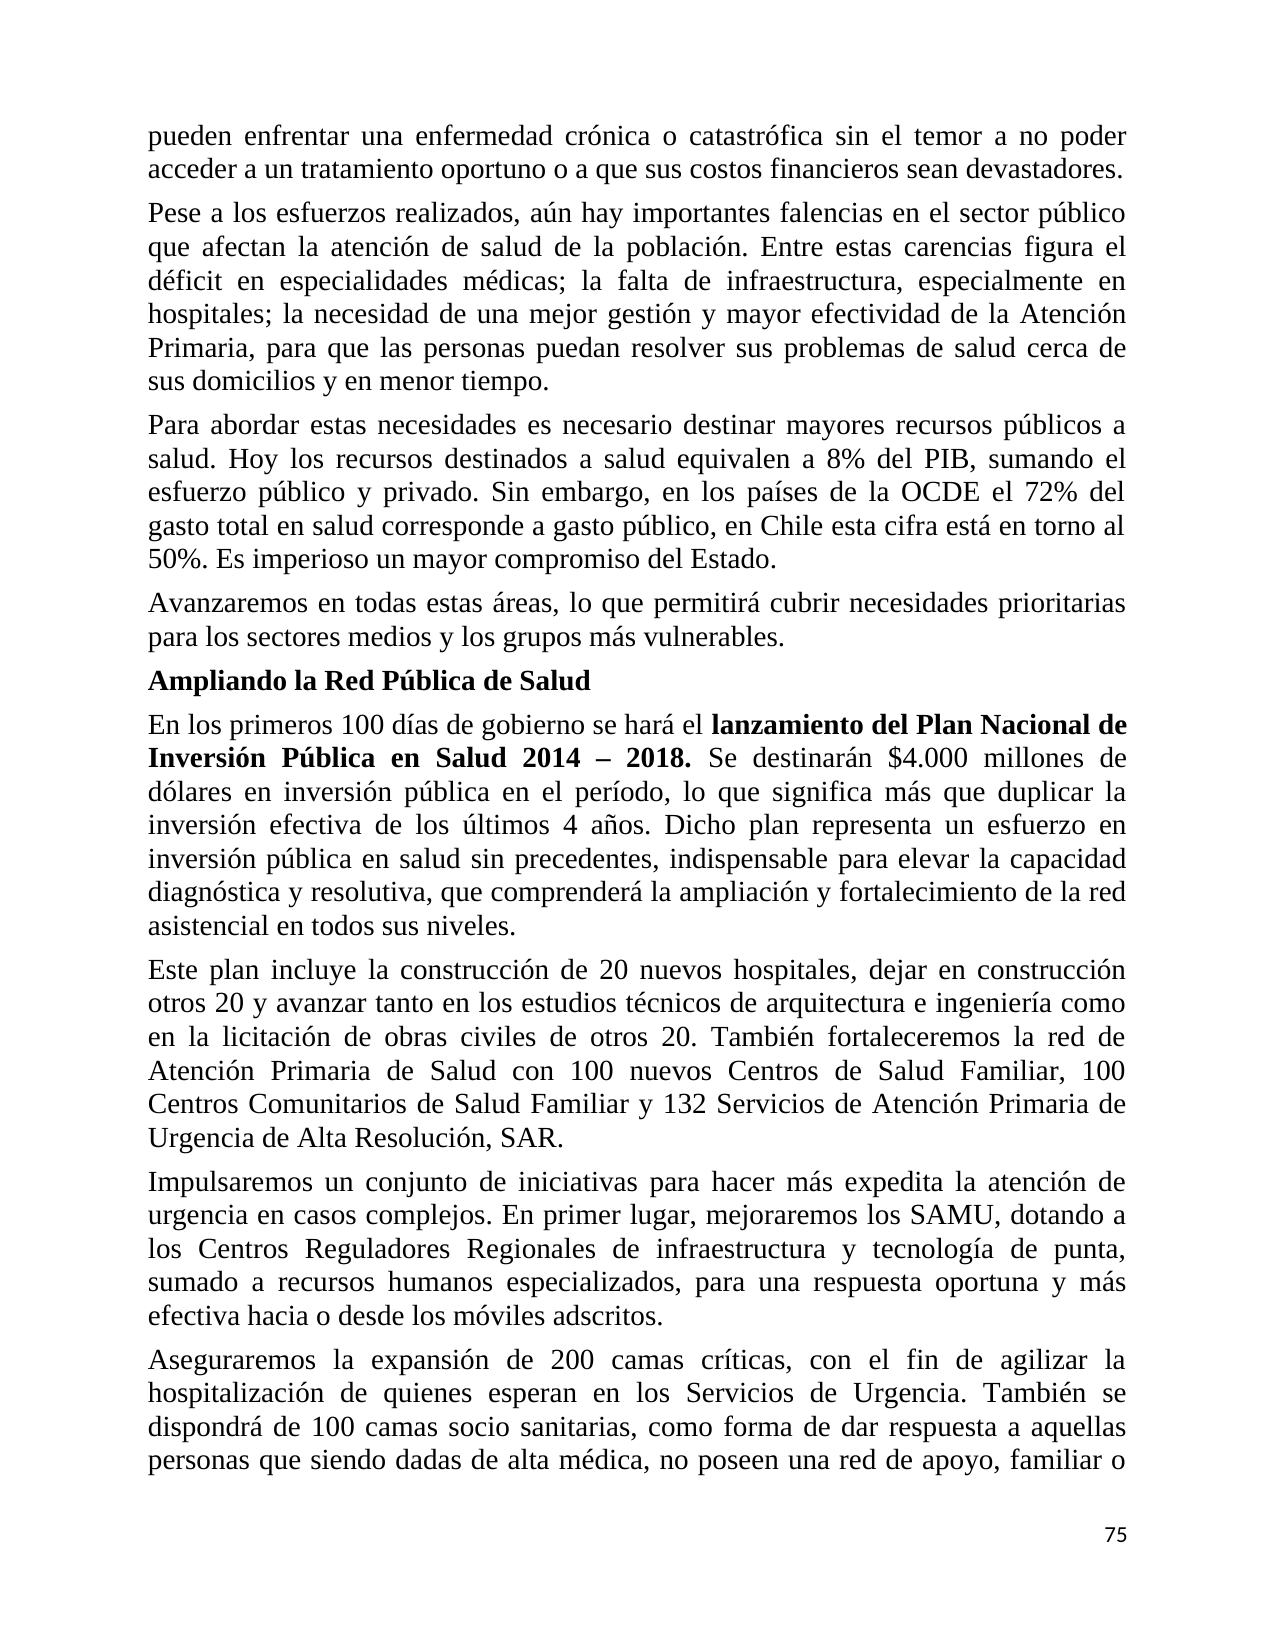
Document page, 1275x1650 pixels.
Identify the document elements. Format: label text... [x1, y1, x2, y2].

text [148, 1342, 1127, 1476]
text Pese a los esfuerzos realizados, aún hay importantes falencias en el sector público que afectan la atención de salud de la población. Entre estas carencias figura el déficit en especialidades médicas; la falta de infraestructura, especialmente en hospitales; la necesidad de una mejor gestión y mayor efectividad de la Atención Primaria, para que las personas puedan resolver sus problemas de salud cerca de sus domicilios y en menor tiempo. [148, 196, 1127, 397]
text Para abordar estas necesidades es necesario destinar mayores recursos públicos a salud. Hoy los recursos destinados a salud equivalen a 8% del PIB, sumando el esfuerzo público y privado. Sin embargo, en los países de la OCDE el 72% del gasto total en salud corresponde a gasto público, en Chile esta cifra está en torno al 50%. Es imperioso un mayor compromiso del Estado. [148, 407, 1127, 575]
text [148, 118, 1127, 185]
text Este plan incluye la construcción de 20 nuevos hospitales, dejar en construcción otros 20 y avanzar tanto en los estudios técnicos de arquitectura e ingeniería como en la licitación de obras civiles de otros 20. También fortaleceremos la red de Atención Primaria de Salud con 100 nuevos Centros de Salud Familiar, 100 Centros Comunitarios de Salud Familiar y 132 Servicios de Atención Primaria de Urgencia de Alta Resolución, SAR. [148, 952, 1127, 1153]
text Impulsaremos un conjunto de iniciativas para hacer más expedita la atención de urgencia en casos complejos. En primer lugar, mejoraremos los SAMU, dotando a los Centros Reguladores Regionales de infraestructura y tecnología de punta, sumado a recursos humanos especializados, para una respuesta oportuna y más efectiva hacia o desde los móviles adscritos. [148, 1164, 1127, 1331]
text En los primeros 100 días de gobierno se hará el lanzamiento del Plan Nacional de Inversión Pública en Salud 2014 – 2018. Se destinarán $4.000 millones de dólares en inversión pública en el período, lo que significa más que duplicar la inversión efectiva de los últimos 4 años. Dicho plan representa un esfuerzo en inversión pública en salud sin precedentes, indispensable para elevar la capacidad diagnóstica y resolutiva, que comprenderá la ampliación y fortalecimiento de la red asistencial en todos sus niveles. [148, 707, 1127, 942]
text Avanzaremos en todas estas áreas, lo que permitirá cubrir necesidades prioritarias para los sectores medios y los grupos más vulnerables. [148, 585, 1127, 652]
text Ampliando la Red Pública de Salud [148, 663, 1127, 696]
